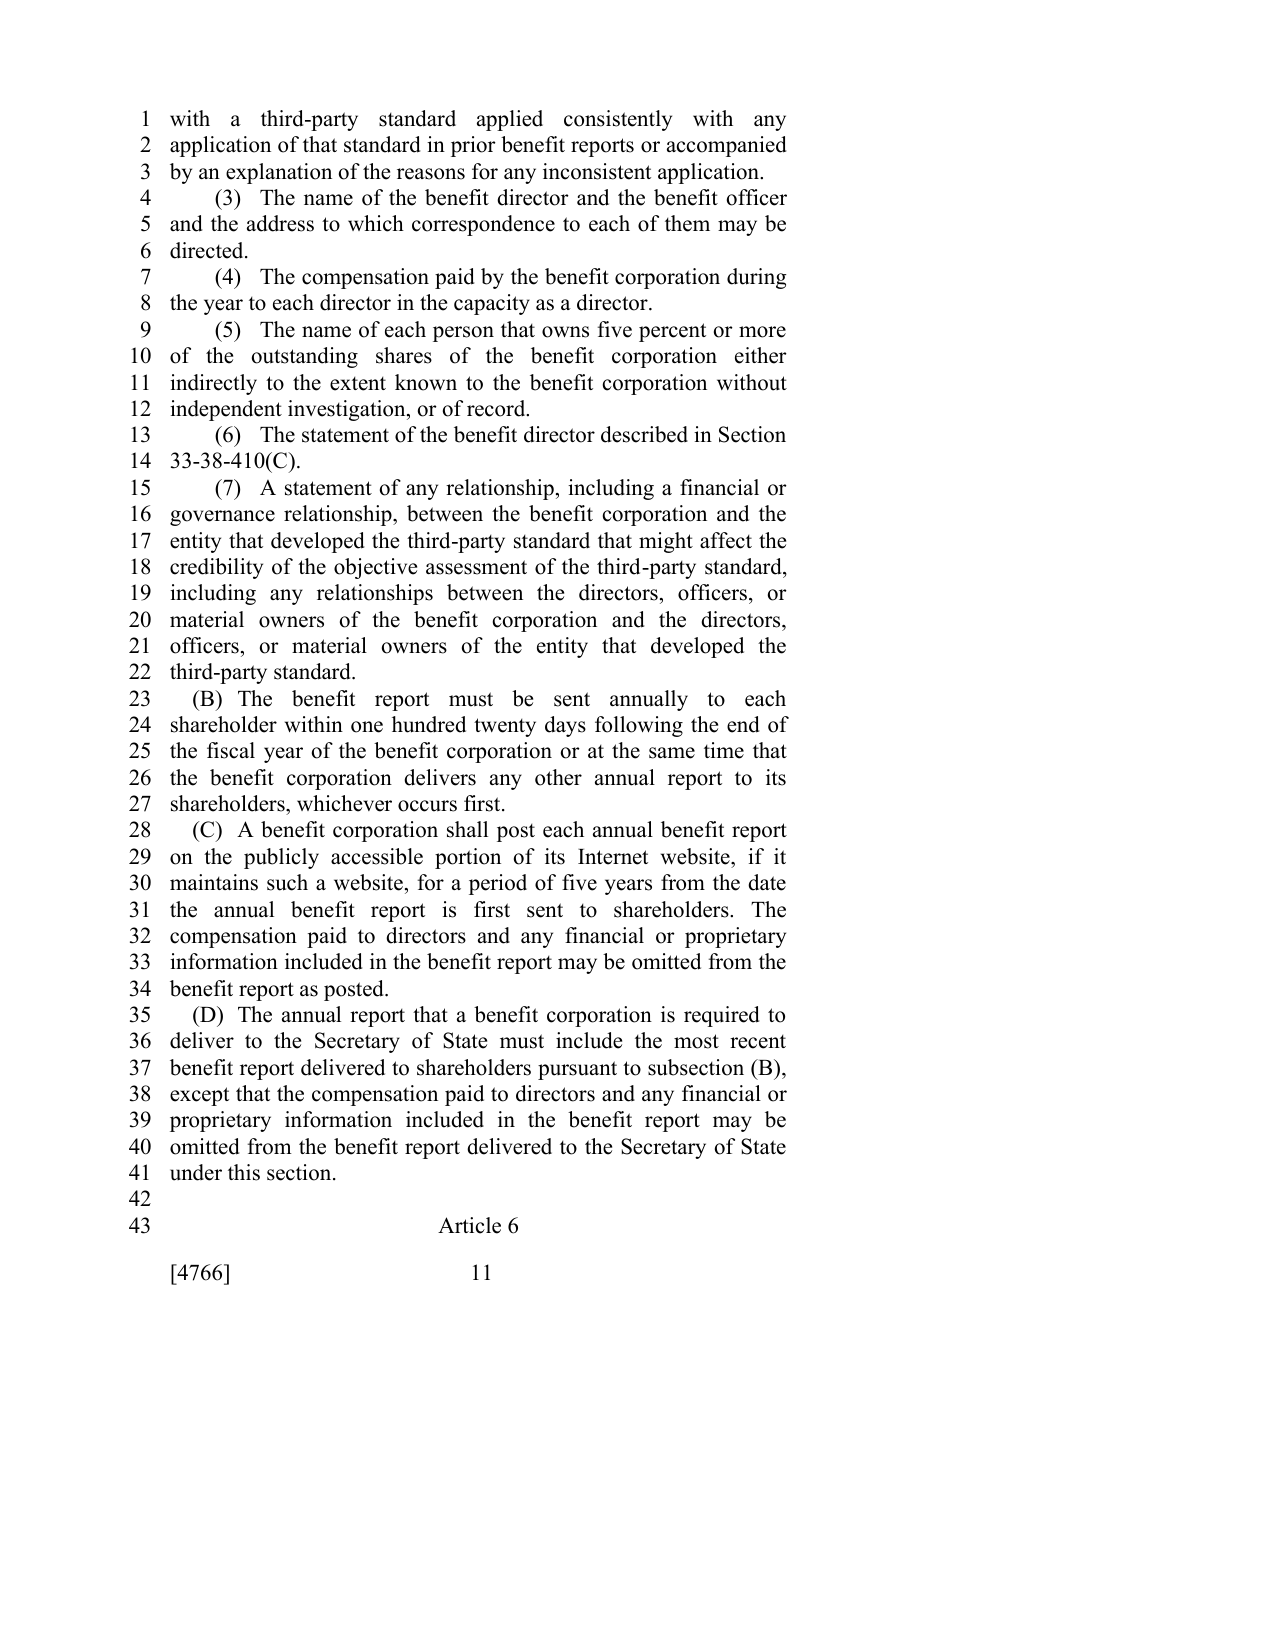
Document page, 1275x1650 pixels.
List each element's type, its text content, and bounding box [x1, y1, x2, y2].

text (5) The name of each person that owns five percent or more of the outstanding shares of the benefit corporation either indirectly to the extent known to the benefit corporation without independent investigation, or of record. [169, 316, 787, 421]
text (4) The compensation paid by the benefit corporation during the year to each director in the capacity as a director. [169, 263, 787, 316]
text (B) The benefit report must be sent annually to each shareholder within one hundred twenty days following the end of the fiscal year of the benefit corporation or at the same time that the benefit corporation delivers any other annual report to its shareholders, whichever occurs first. [169, 685, 787, 817]
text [169, 105, 787, 184]
text (C) A benefit corporation shall post each annual benefit report on the publicly accessible portion of its Internet website, if it maintains such a website, for a period of five years from the date the annual benefit report is first sent to shareholders. The compensation paid to directors and any financial or proprietary information included in the benefit report may be omitted from the benefit report as posted. [169, 817, 787, 1001]
text Article 6 [169, 1212, 787, 1238]
text (7) A statement of any relationship, including a financial or governance relationship, between the benefit corporation and the entity that developed the third-party standard that might affect the credibility of the objective assessment of the third-party standard, including any relationships between the directors, officers, or material owners of the benefit corporation and the directors, officers, or material owners of the entity that developed the third-party standard. [169, 474, 787, 685]
text (6) The statement of the benefit director described in Section 33-38-410(C). [169, 421, 787, 474]
text (3) The name of the benefit director and the benefit officer and the address to which correspondence to each of them may be directed. [169, 184, 787, 263]
text (D) The annual report that a benefit corporation is required to deliver to the Secretary of State must include the most recent benefit report delivered to shareholders pursuant to subsection (B), except that the compensation paid to directors and any financial or proprietary information included in the benefit report may be omitted from the benefit report delivered to the Secretary of State under this section. [169, 1001, 787, 1186]
